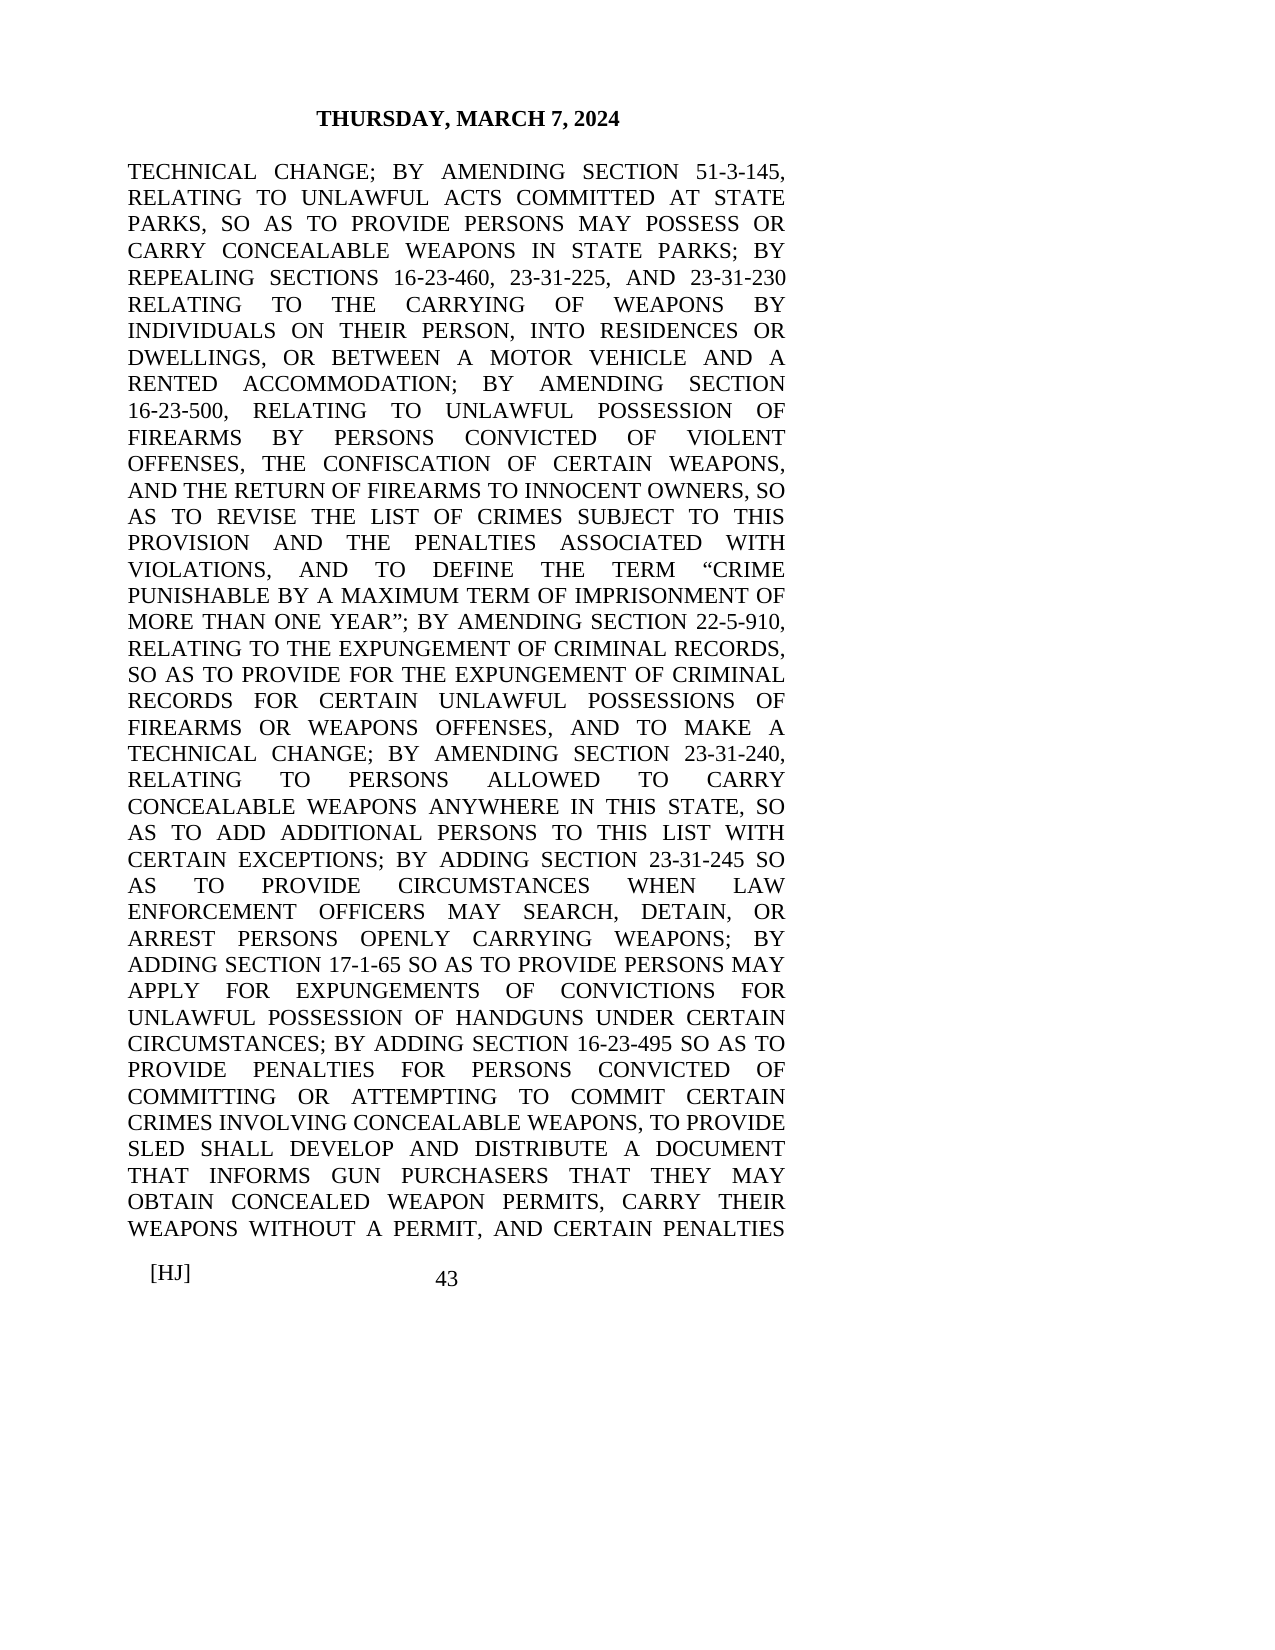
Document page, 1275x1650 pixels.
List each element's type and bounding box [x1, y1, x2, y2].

text [127, 158, 786, 1241]
